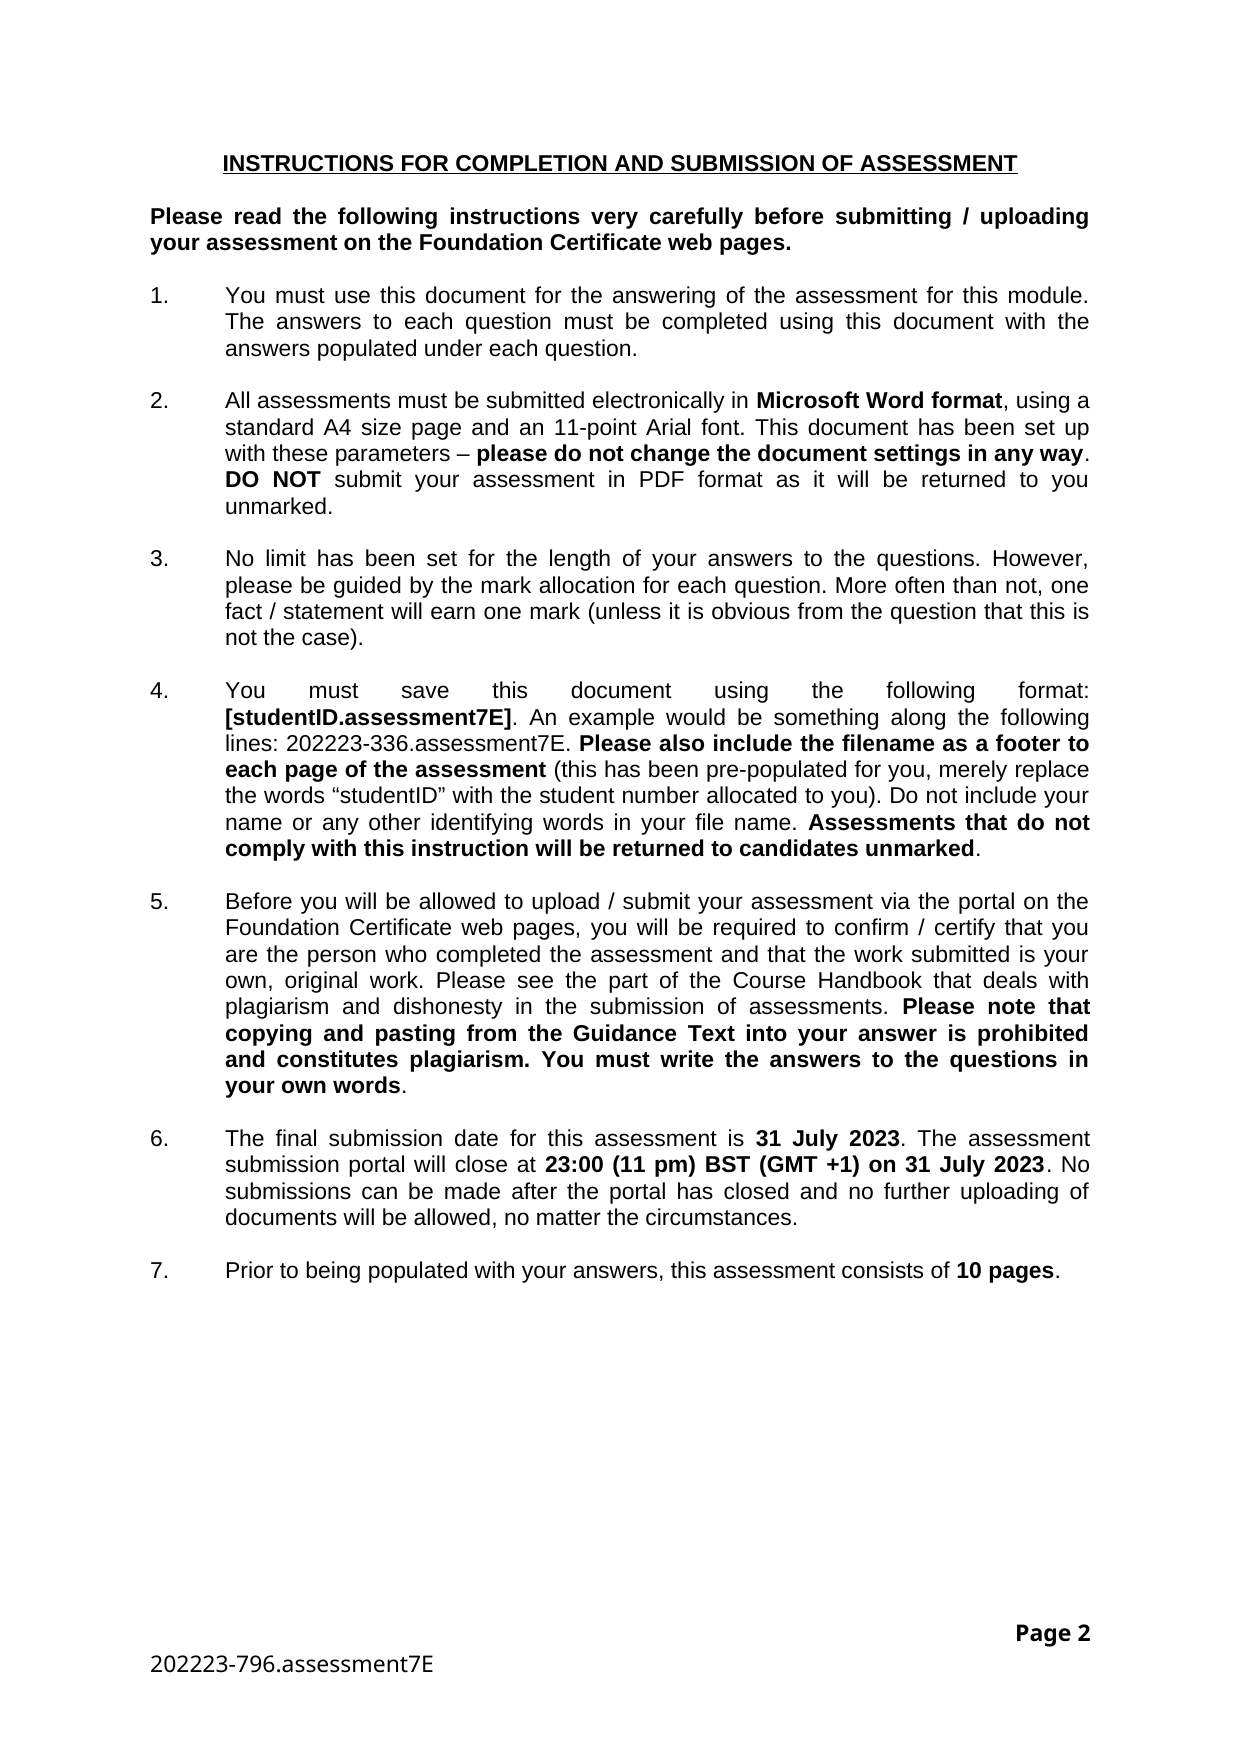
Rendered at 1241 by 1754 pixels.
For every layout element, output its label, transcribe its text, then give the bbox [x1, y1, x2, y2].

text 3. No limit has been set for the length of your answers to the questions. However, please be guided by the mark allocation for each question. More often than not, one fact / statement will earn one mark (unless it is obvious from the question that this is not the case). [150, 545, 1090, 651]
text 6. The final submission date for this assessment is 31 July 2023. The assessment submission portal will close at 23:00 (11 pm) BST (GMT +1) on 31 July 2023. No submissions can be made after the portal has closed and no further uploading of documents will be allowed, no matter the circumstances. [150, 1125, 1090, 1231]
text 5. Before you will be allowed to upload / submit your assessment via the portal on the Foundation Certificate web pages, you will be required to confirm / certify that you are the person who completed the assessment and that the work submitted is your own, original work. Please see the part of the Course Handbook that deals with plagiarism and dishonesty in the submission of assessments. Please note that copying and pasting from the Guidance Text into your answer is prohibited and constitutes plagiarism. You must write the answers to the questions in your own words. [150, 888, 1090, 1099]
text 7. Prior to being populated with your answers, this assessment consists of 10 pages. [150, 1257, 1090, 1283]
text 1. You must use this document for the answering of the assessment for this module. The answers to each question must be completed using this document with the answers populated under each question. [150, 282, 1090, 361]
text 2. All assessments must be submitted electronically in Microsoft Word format, using a standard A4 size page and an 11-point Arial font. This document has been set up with these parameters – please do not change the document settings in any way. DO NOT submit your assessment in PDF format as it will be returned to you unmarked. [150, 387, 1090, 519]
text INSTRUCTIONS FOR COMPLETION AND SUBMISSION OF ASSESSMENT [150, 150, 1090, 176]
text Please read the following instructions very carefully before submitting / uploading your assessment on the Foundation Certificate web pages. [150, 203, 1090, 255]
text 4. You must save this document using the following format: [studentID.assessment7E]. An example would be something along the following lines: 202223-336.assessment7E. Please also include the filename as a footer to each page of the assessment (this has been pre-populated for you, merely replace the words “studentID” with the student number allocated to you). Do not include your name or any other identifying words in your file name. Assessments that do not comply with this instruction will be returned to candidates unmarked. [150, 677, 1090, 862]
